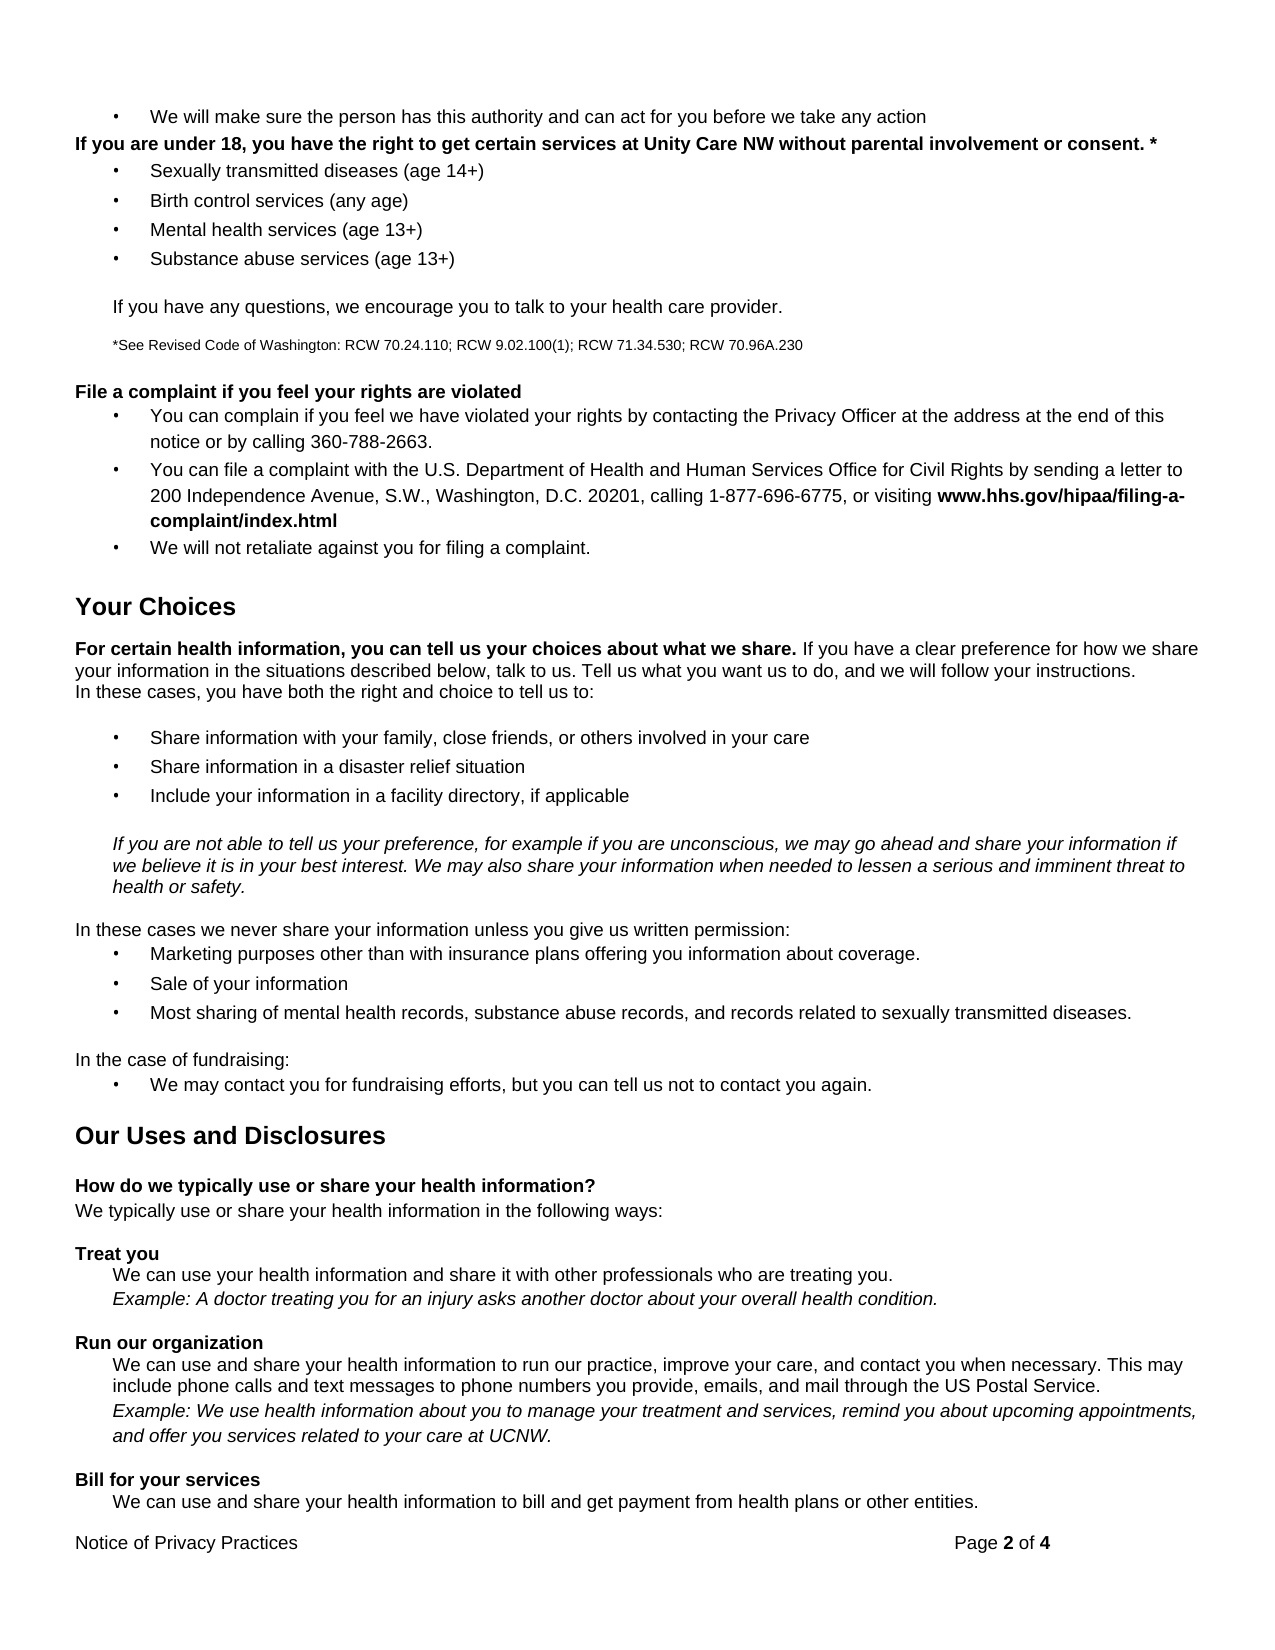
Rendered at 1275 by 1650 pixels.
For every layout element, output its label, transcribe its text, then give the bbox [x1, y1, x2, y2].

text If you are not able to tell us your preference, for example if you are unconscious, we may go ahead and share your information if we believe it is in your best interest. We may also share your information when needed to lessen a serious and imminent threat to health or safety. [112, 833, 1200, 897]
list We will make sure the person has this authority and can act for you before we take any action [112, 104, 1200, 129]
list Share information with your family, close friends, or others involved in your care [112, 724, 1200, 750]
text In these cases, you have both the right and choice to tell us to: [75, 681, 1200, 703]
text If you have any questions, we encourage you to talk to your health care provider. [112, 296, 1200, 317]
text For certain health information, you can tell us your choices about what we share. If you have a clear preference for how we share your information in the situations described below, talk to us. Tell us what you want us to do, and we will follow your instructions. [75, 638, 1200, 681]
text Bill for your services [75, 1468, 1200, 1490]
subtitle Our Uses and Disclosures [75, 1121, 1200, 1150]
list Most sharing of mental health records, substance abuse records, and records related to sexually transmitted diseases. [112, 999, 1200, 1025]
list We will not retaliate against you for filing a complaint. [112, 534, 1200, 560]
list You can file a complaint with the U.S. Department of Health and Human Services Office for Civil Rights by sending a letter to 200 Independence Avenue, S.W., Washington, D.C. 20201, calling 1-877-696-6775, or visiting www.hhs.gov/hipaa/filing-a-complaint/index.html [112, 456, 1200, 531]
subtitle How do we typically use or share your health information? [75, 1175, 1200, 1196]
list Sale of your information [112, 970, 1200, 995]
text We can use and share your health information to run our practice, improve your care, and contact you when necessary. This may include phone calls and text messages to phone numbers you provide, emails, and mail through the US Postal Service. [112, 1353, 1200, 1397]
text *See Revised Code of Washington: RCW 70.24.110; RCW 9.02.100(1); RCW 71.34.530; RCW 70.96A.230 [75, 337, 1200, 354]
text We typically use or share your health information in the following ways: [75, 1199, 1200, 1221]
list Sexually transmitted diseases (age 14+) [112, 158, 1200, 183]
list We may contact you for fundraising efforts, but you can tell us not to contact you again. [112, 1071, 1200, 1096]
list Share information in a disaster relief situation [112, 753, 1200, 779]
list Include your information in a facility directory, if applicable [112, 783, 1200, 808]
list Birth control services (any age) [112, 187, 1200, 213]
text Run our organization [75, 1332, 1200, 1353]
list Mental health services (age 13+) [112, 216, 1200, 242]
text Treat you [75, 1243, 1200, 1264]
list Marketing purposes other than with insurance plans offering you information about coverage. [112, 941, 1200, 966]
subtitle Your Choices [75, 592, 1200, 621]
text We can use and share your health information to bill and get payment from health plans or other entities. [112, 1490, 1200, 1513]
list If you are under 18, you have the right to get certain services at Unity Care NW without parental involvement or consent. * [75, 133, 1200, 154]
text In the case of fundraising: [75, 1049, 1200, 1071]
text Example: We use health information about you to manage your treatment and services, remind you about upcoming appointments, and offer you services related to your care at UCNW. [112, 1397, 1200, 1447]
text File a complaint if you feel your rights are violated [75, 381, 1200, 403]
text We can use your health information and share it with other professionals who are treating you. [75, 1264, 1200, 1286]
text In these cases we never share your information unless you give us written permission: [75, 919, 1200, 941]
list Substance abuse services (age 13+) [112, 246, 1200, 271]
list You can complain if you feel we have violated your rights by contacting the Privacy Officer at the address at the end of this notice or by calling 360-788-2663. [112, 403, 1200, 453]
text Example: A doctor treating you for an injury asks another doctor about your overall health condition. [112, 1286, 1200, 1309]
